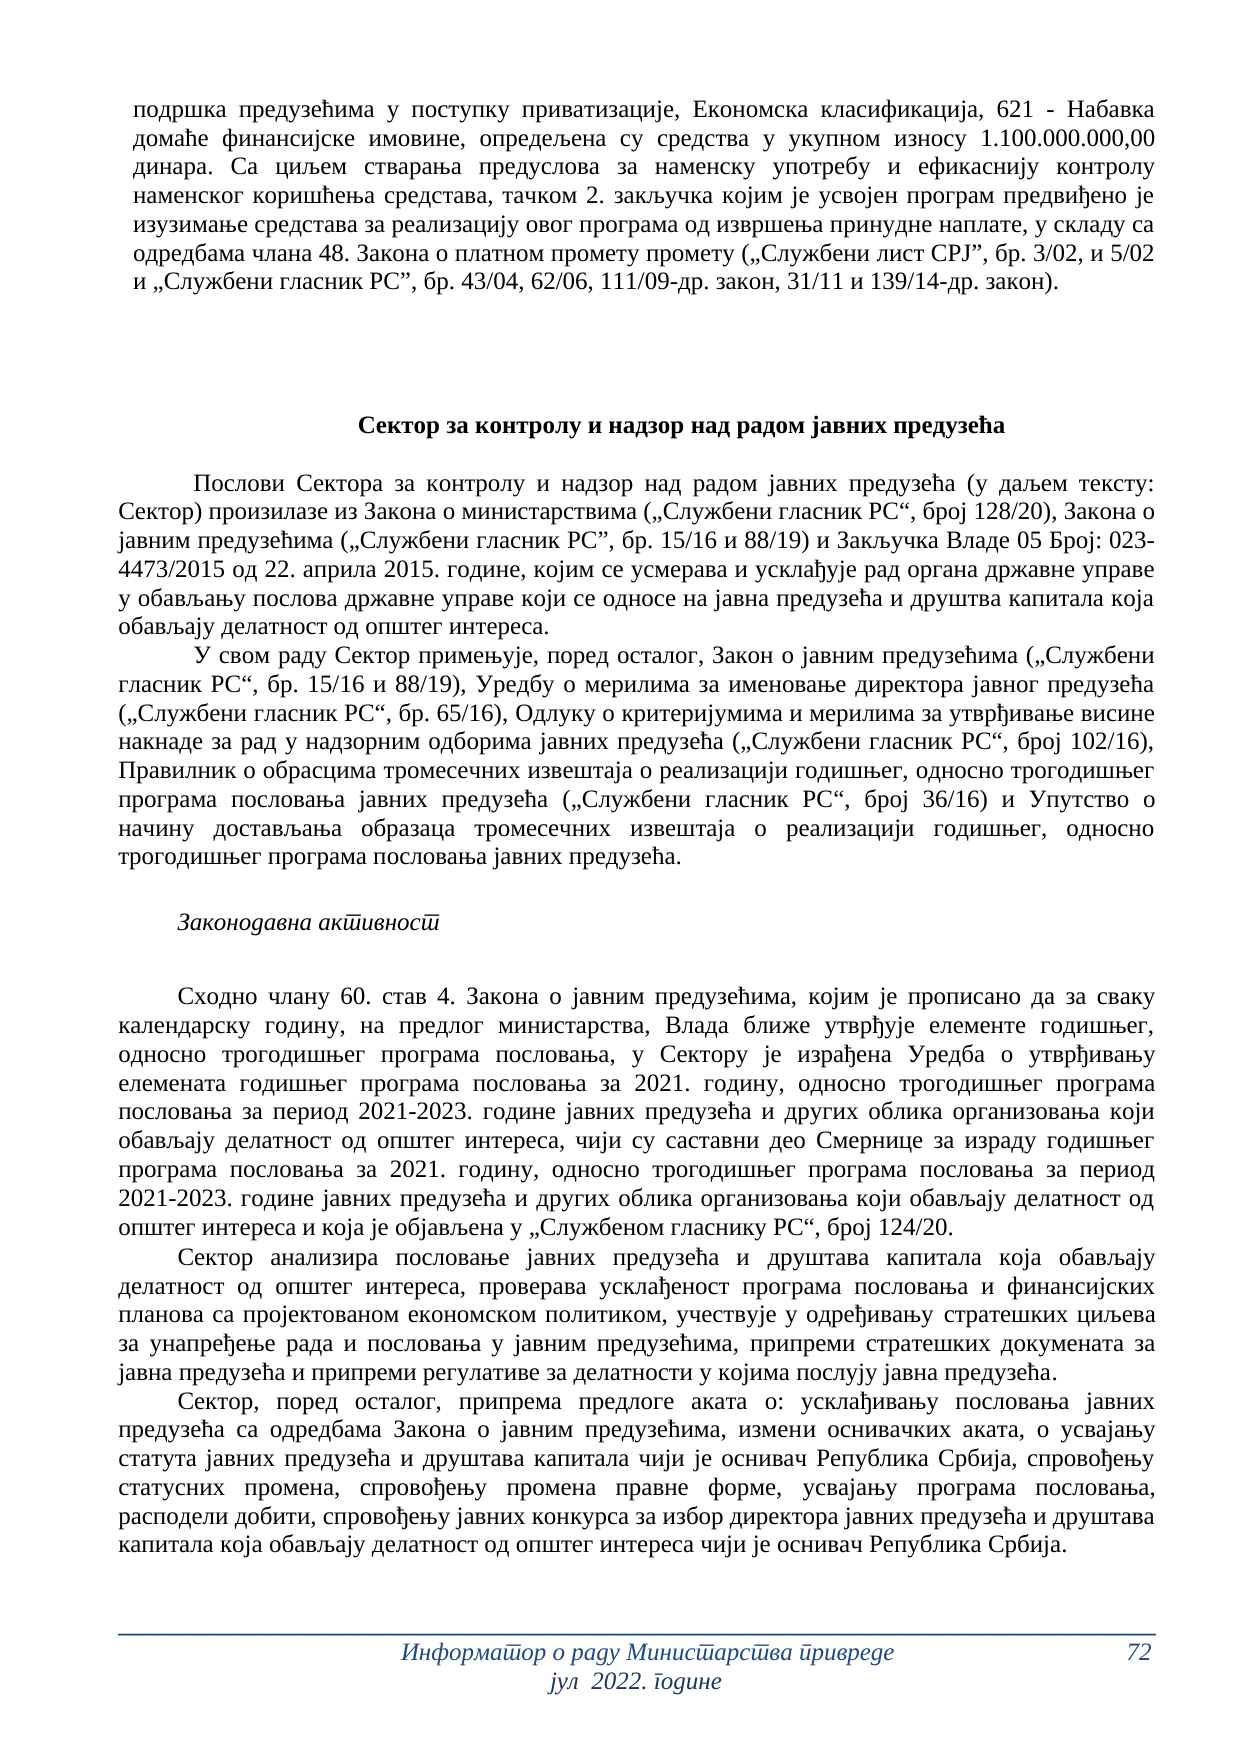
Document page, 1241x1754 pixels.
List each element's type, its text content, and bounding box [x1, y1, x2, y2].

table_header Сектор за контролу и надзор над радом јавних предузећа [133, 410, 1156, 468]
text Сходно члану 60. став 4. Закона о јавним предузећима, којим је прописано да за сваку календарску годину, на предлог министарства, Влада ближе утврђује елементе годишњег, односно трогодишњег програма пословања, у Сектору је израђена Уредба о утврђивању елемената годишњег програма пословања за 2021. годину, односно трогодишњег програма пословања за период 2021-2023. године јавних предузећа и других облика организовања који обављају делатност од општег интереса, чији су саставни део Смернице за израду годишњег програма пословања за 2021. годину, односно трогодишњег програма пословања за период 2021-2023. године јавних предузећа и других облика организовања који обављају делатност од општег интереса и која је објављена у „Службеном гласнику РС“, број 124/20. [118, 981, 1156, 1242]
text Сектор анализира пословање јавних предузећа и друштава капитала која обављају делатност од општег интереса, проверава усклађеност програма пословања и финансијских планова са пројектованом економском политиком, учествује у одређивању стратешких циљева за унапређење рада и пословања у јавним предузећима, припреми стратешких докумената за јавна предузећа и припреми регулативе за делатности у којима послују јавна предузећа. [118, 1242, 1156, 1386]
text У свом раду Сектор примењује, поред осталог, Закон о јавним предузећима („Службени гласник РС“, бр. 15/16 и 88/19), Уредбу о мерилима за именовање директора јавног предузећа („Службени гласник РС“, бр. 65/16), Одлуку о критеријумима и мерилима за утврђивање висине накнаде за рад у надзорним одборима јавних предузећа („Службени гласник РС“, број 102/16), Правилник о обрасцима тромесечних извештаја о реализацији годишњег, односно трогодишњег програма пословања јавних предузећа („Службени гласник РС“, број 36/16) и Упутство о начину достављања образаца тромесечних извештаја о реализацији годишњег, односно трогодишњег програма пословања јавних предузећа. [118, 640, 1156, 870]
text Послови Сектора за контролу и надзор над радом јавних предузећа (у даљем тексту: Сектор) произилазе из Закона о министарствима („Службени гласник РС“, број 128/20), Закона о јавним предузећима („Службени гласник РС”, бр. 15/16 и 88/19) и Закључка Владе 05 Број: 023-4473/2015 од 22. априла 2015. године, којим се усмерава и усклађује рад органа државне управе у обављању послова државне управе који се односе на јавна предузећа и друштва капитала која обављају делатност од општег интереса. [118, 468, 1156, 640]
text Сектор, поред осталог, пpипрема предлоге аката о: усклађивању пословања јавних предузећа са одредбама Закона о јавним предузећима, измени оснивачких аката, о усвајању статута јавних предузећа и друштава капитала чији је оснивач Република Србија, спровођењу статусних промена, спровођењу промена правне форме, усвајању програма пословања, расподели добити, спровођењу јавних конкурса за избор директора јавних предузећа и друштава капитала која обављају делатност од општег интереса чији је оснивач Република Србија. [118, 1386, 1156, 1558]
text Законодавна активност [118, 907, 1156, 936]
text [133, 94, 1156, 295]
